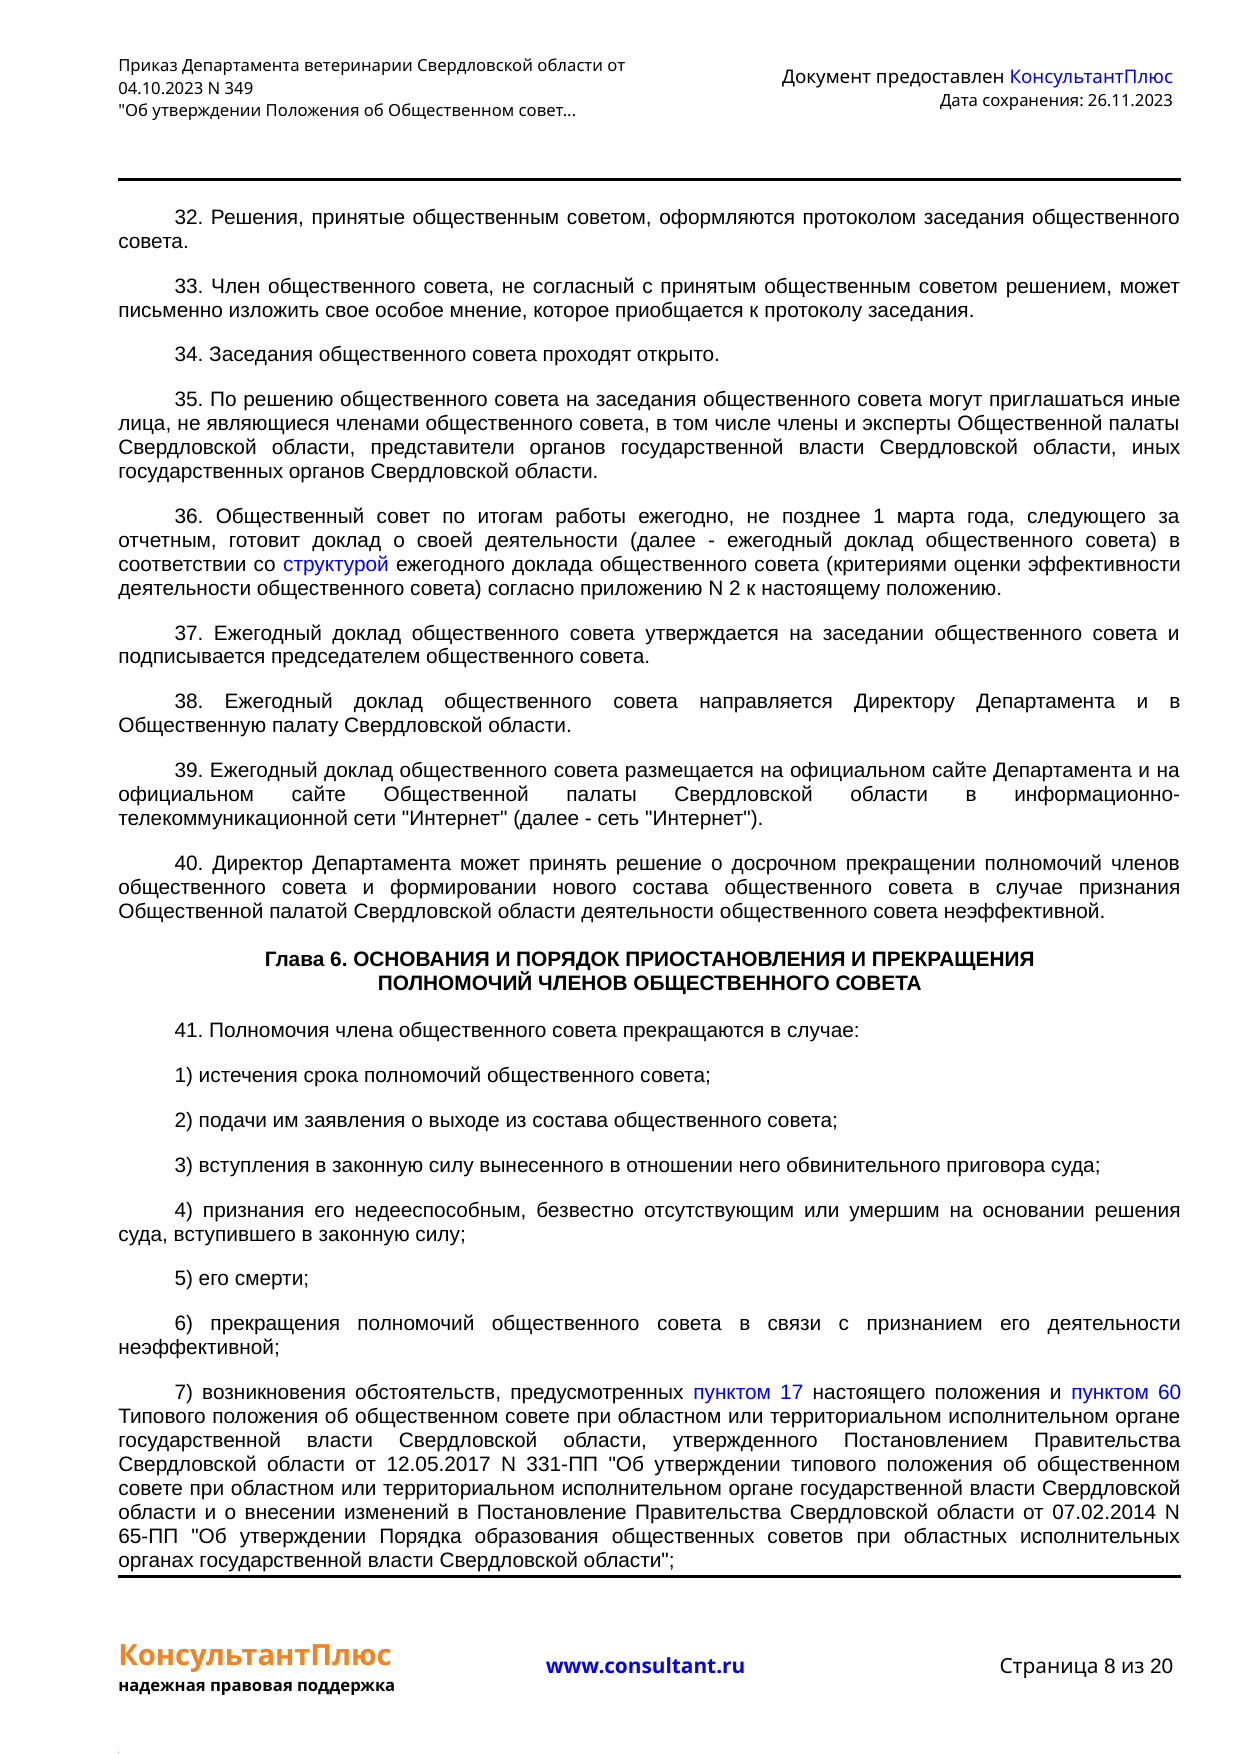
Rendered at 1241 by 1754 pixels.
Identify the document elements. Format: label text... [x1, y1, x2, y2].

text 33. Член общественного совета, не согласный с принятым общественным советом решением, может письменно изложить свое особое мнение, которое приобщается к протоколу заседания. [118, 273, 1181, 321]
text 40. Директор Департамента может принять решение о досрочном прекращении полномочий членов общественного совета и формировании нового состава общественного совета в случае признания Общественной палатой Свердловской области деятельности общественного совета неэффективной. [118, 851, 1181, 922]
title ПОЛНОМОЧИЙ ЧЛЕНОВ ОБЩЕСТВЕННОГО СОВЕТА [118, 970, 1181, 994]
text 41. Полномочия члена общественного совета прекращаются в случае: [118, 1018, 1181, 1042]
text 35. По решению общественного совета на заседания общественного совета могут приглашаться иные лица, не являющиеся членами общественного совета, в том числе члены и эксперты Общественной палаты Свердловской области, представители органов государственной власти Свердловской области, иных государственных органов Свердловской области. [118, 387, 1181, 483]
text 39. Ежегодный доклад общественного совета размещается на официальном сайте Департамента и на официальном сайте Общественной палаты Свердловской области в информационно-телекоммуникационной сети "Интернет" (далее - сеть "Интернет"). [118, 758, 1181, 830]
text 7) возникновения обстоятельств, предусмотренных пунктом 17 настоящего положения и пунктом 60 Типового положения об общественном совете при областном или территориальном исполнительном органе государственной власти Свердловской области, утвержденного Постановлением Правительства Свердловской области от 12.05.2017 N 331-ПП "Об утверждении типового положения об общественном совете при областном или территориальном исполнительном органе государственной власти Свердловской области и о внесении изменений в Постановление Правительства Свердловской области от 07.02.2014 N 65-ПП "Об утверждении Порядка образования общественных советов при областных исполнительных органах государственной власти Свердловской области"; [118, 1380, 1181, 1571]
text 1) истечения срока полномочий общественного совета; [118, 1063, 1181, 1087]
text 37. Ежегодный доклад общественного совета утверждается на заседании общественного совета и подписывается председателем общественного совета. [118, 620, 1181, 668]
text 6) прекращения полномочий общественного совета в связи с признанием его деятельности неэффективной; [118, 1311, 1181, 1359]
text 36. Общественный совет по итогам работы ежегодно, не позднее 1 марта года, следующего за отчетным, готовит доклад о своей деятельности (далее - ежегодный доклад общественного совета) в соответствии со структурой ежегодного доклада общественного совета (критериями оценки эффективности деятельности общественного совета) согласно приложению N 2 к настоящему положению. [118, 504, 1181, 599]
text 38. Ежегодный доклад общественного совета направляется Директору Департамента и в Общественную палату Свердловской области. [118, 689, 1181, 737]
text 2) подачи им заявления о выходе из состава общественного совета; [118, 1108, 1181, 1132]
title Глава 6. ОСНОВАНИЯ И ПОРЯДОК ПРИОСТАНОВЛЕНИЯ И ПРЕКРАЩЕНИЯ [118, 946, 1181, 970]
text 5) его смерти; [118, 1266, 1181, 1290]
text 4) признания его недееспособным, безвестно отсутствующим или умершим на основании решения суда, вступившего в законную силу; [118, 1197, 1181, 1245]
text 34. Заседания общественного совета проходят открыто. [118, 342, 1181, 366]
text 3) вступления в законную силу вынесенного в отношении него обвинительного приговора суда; [118, 1153, 1181, 1177]
text 32. Решения, принятые общественным советом, оформляются протоколом заседания общественного совета. [118, 205, 1181, 253]
